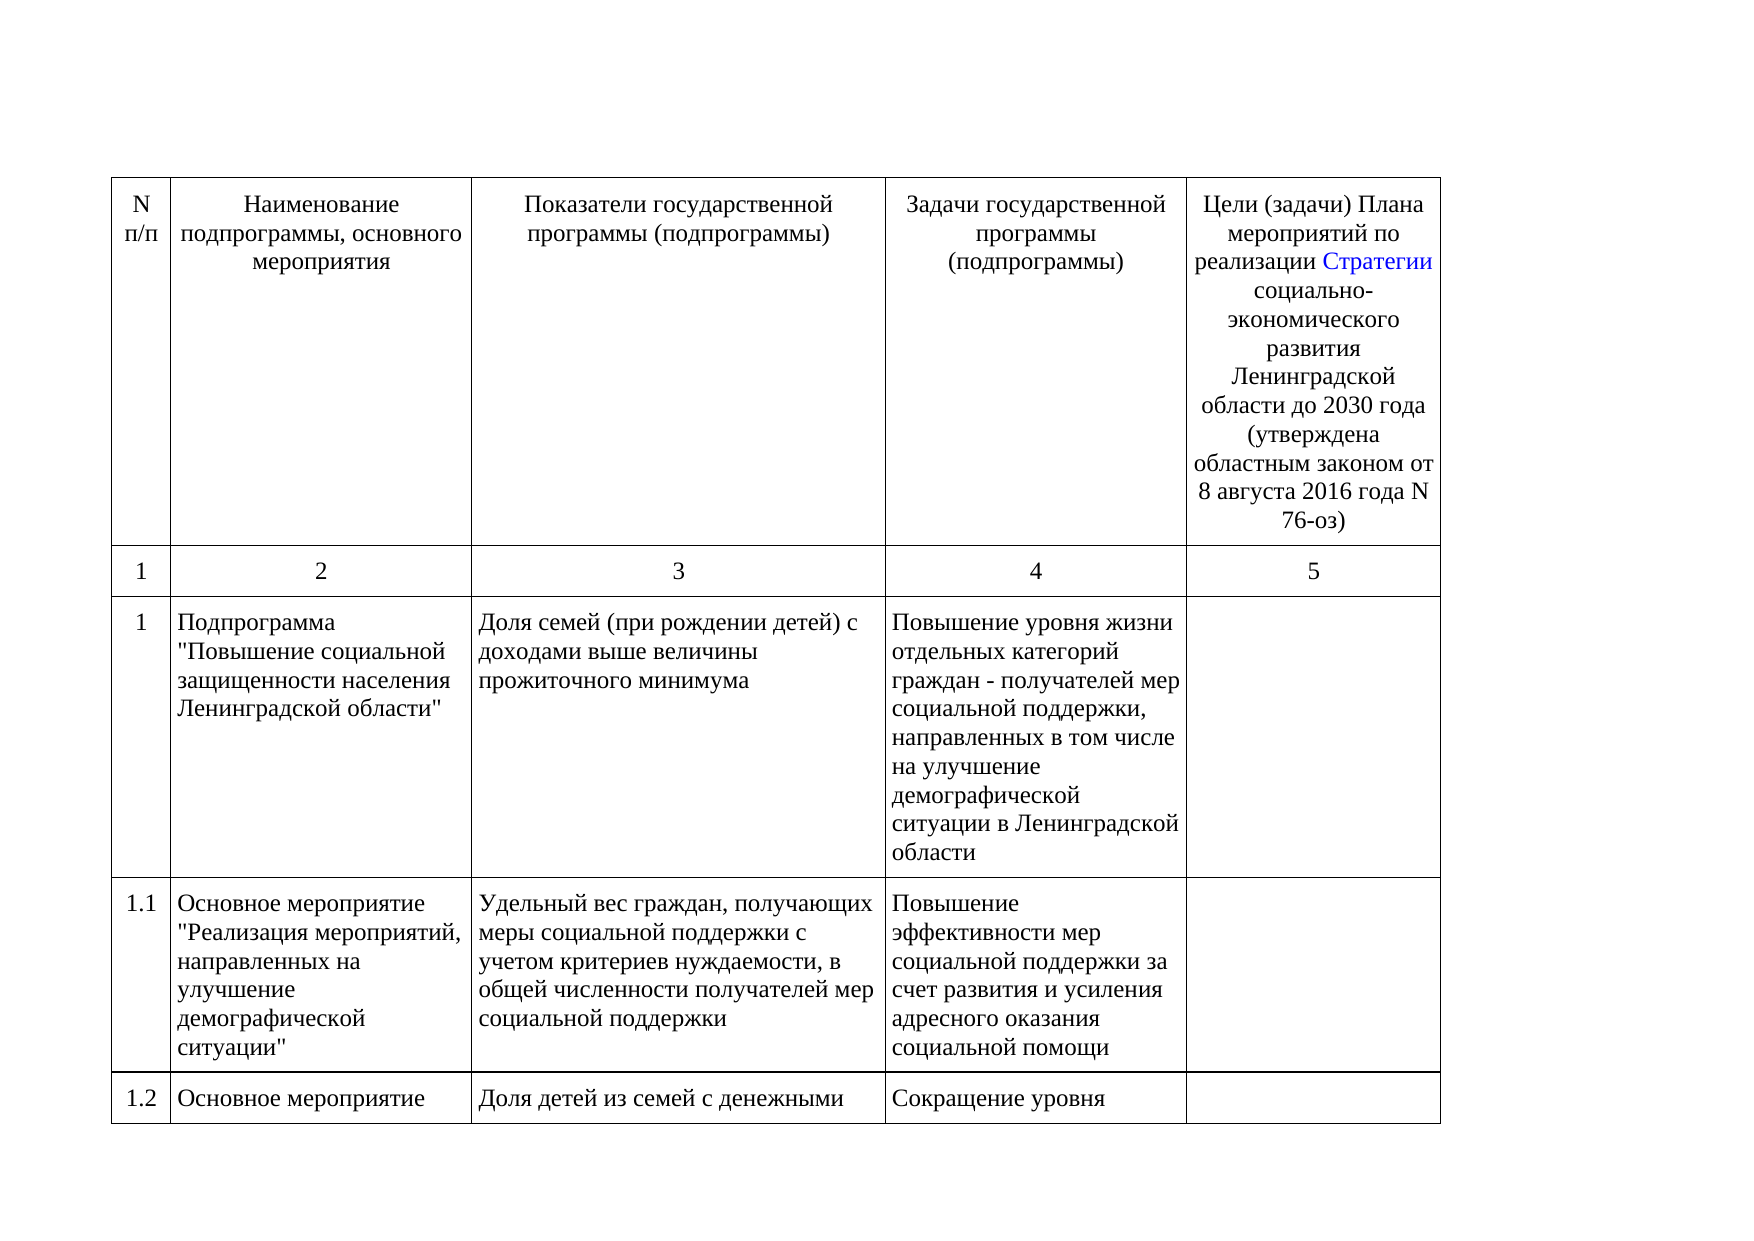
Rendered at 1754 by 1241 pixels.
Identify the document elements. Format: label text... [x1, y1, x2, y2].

table_cell Доля семей (при рождении детей) с доходами выше величины прожиточного минимума [472, 597, 885, 877]
table_header N п/п [112, 178, 170, 544]
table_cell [886, 1073, 1186, 1122]
table_cell 2 [171, 546, 471, 596]
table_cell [472, 1073, 885, 1122]
table_cell Повышение уровня жизни отдельных категорий граждан - получателей мер социальной поддержки, направленных в том числе на улучшение демографической ситуации в Ленинградской области [886, 597, 1186, 877]
table_cell [1187, 1073, 1440, 1122]
table_cell 3 [472, 546, 885, 596]
table_cell [1187, 597, 1440, 877]
table_cell Подпрограмма "Повышение социальной защищенности населения Ленинградской области" [171, 597, 471, 877]
table_cell 1 [112, 597, 170, 877]
table_header Наименование подпрограммы, основного мероприятия [171, 178, 471, 544]
table_cell 4 [886, 546, 1186, 596]
table_cell 1.2 [112, 1073, 170, 1122]
table_cell 5 [1187, 546, 1440, 596]
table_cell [171, 1073, 471, 1122]
table_cell [1187, 878, 1440, 1071]
table_cell Удельный вес граждан, получающих меры социальной поддержки с учетом критериев нуждаемости, в общей численности получателей мер социальной поддержки [472, 878, 885, 1071]
table_cell Повышение эффективности мер социальной поддержки за счет развития и усиления адресного оказания социальной помощи [886, 878, 1186, 1071]
table_header Цели (задачи) Плана мероприятий по реализации Стратегии социально-экономического развития Ленинградской области до 2030 года (утверждена областным законом от 8 августа 2016 года N 76-оз) [1187, 178, 1440, 544]
table_header Показатели государственной программы (подпрограммы) [472, 178, 885, 544]
table_cell 1 [112, 546, 170, 596]
table_cell 1.1 [112, 878, 170, 1071]
table_cell Основное мероприятие "Реализация мероприятий, направленных на улучшение демографической ситуации" [171, 878, 471, 1071]
table_header Задачи государственной программы (подпрограммы) [886, 178, 1186, 544]
